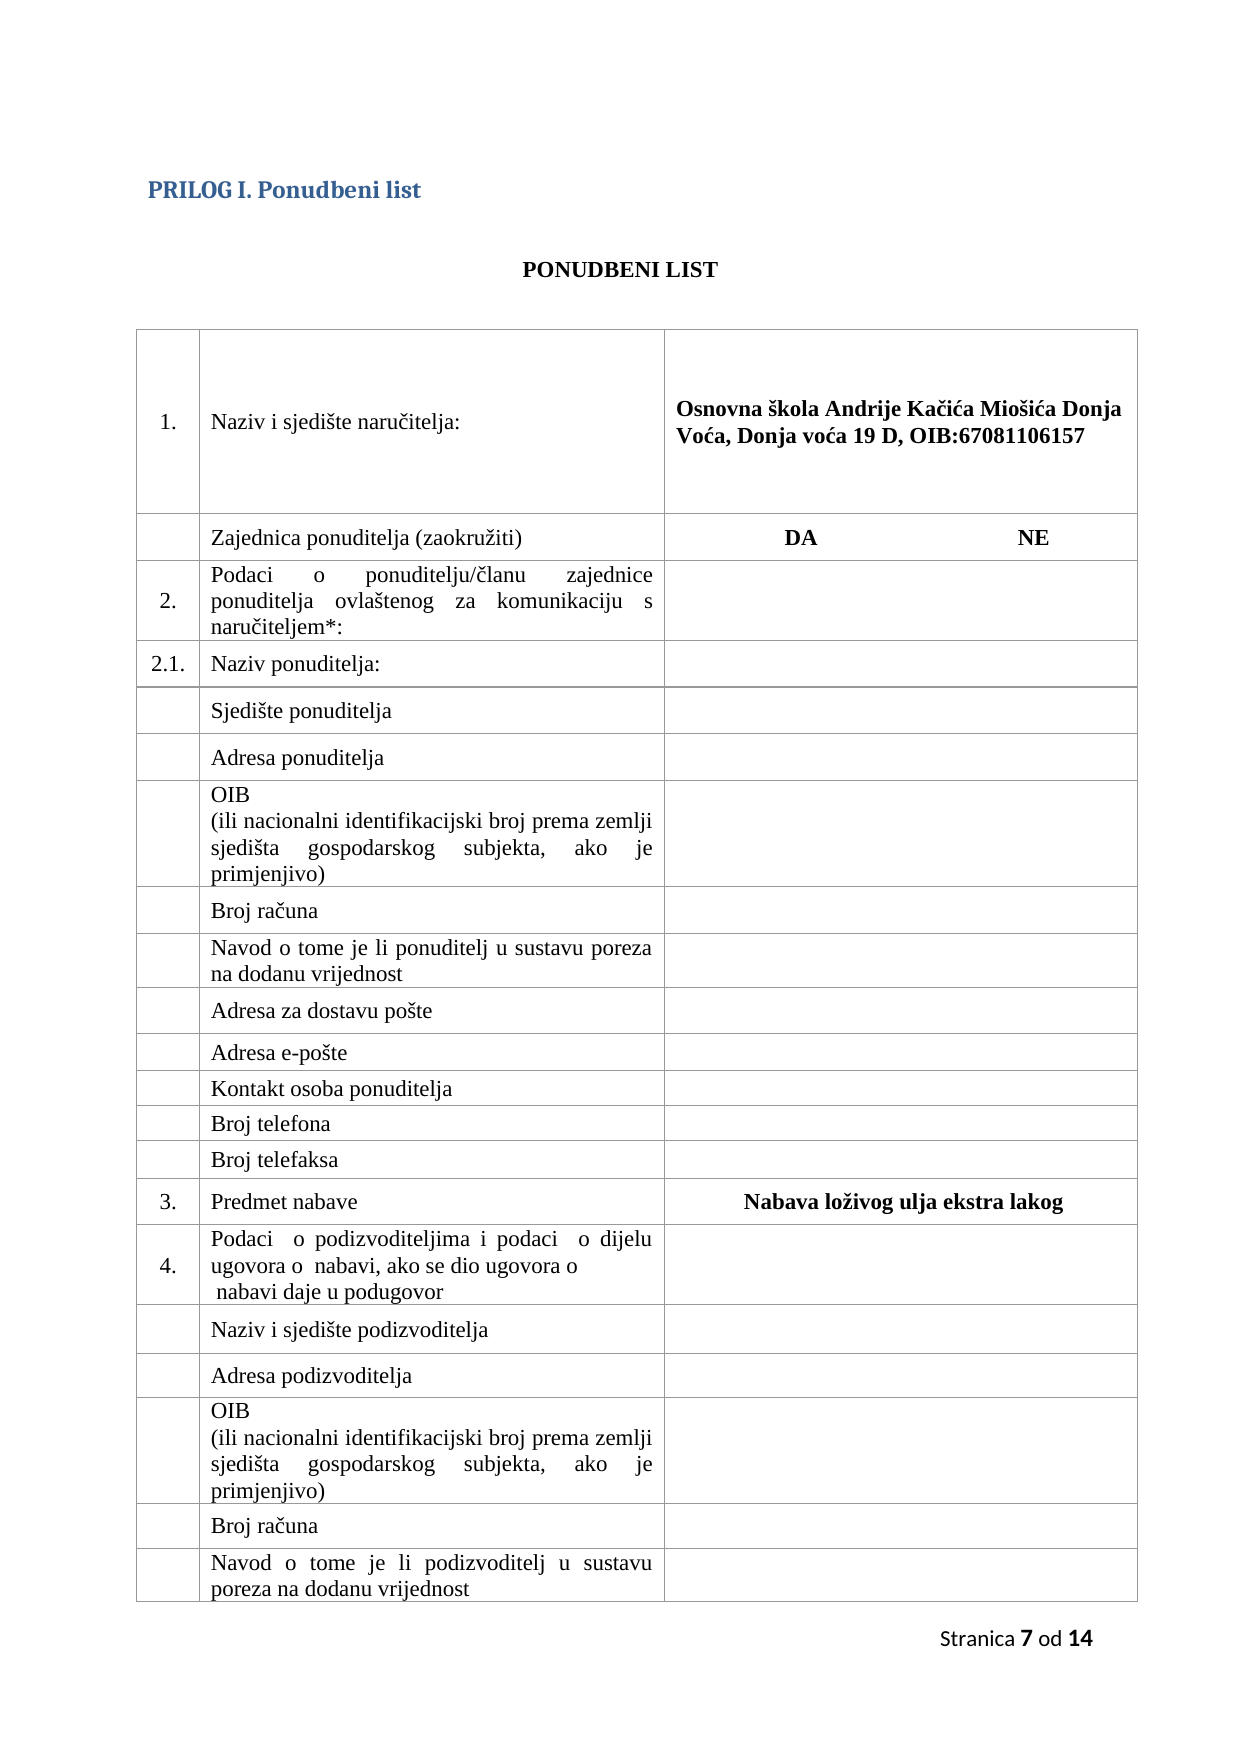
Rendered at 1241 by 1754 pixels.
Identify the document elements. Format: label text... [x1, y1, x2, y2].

table_cell 4. [137, 1225, 199, 1304]
table_cell [665, 1398, 1137, 1503]
table_cell Broj telefona [200, 1106, 664, 1140]
table_cell [665, 688, 1137, 733]
table_cell [137, 1141, 199, 1178]
table_cell Sjedište ponuditelja [200, 688, 664, 733]
table_cell [665, 1305, 1137, 1352]
table_cell [137, 1034, 199, 1070]
table_cell Naziv i sjedište podizvoditelja [200, 1305, 664, 1352]
table_cell [665, 1071, 1137, 1105]
table_header Osnovna škola Andrije Kačića Miošića Donja Voća, Donja voća 19 D, OIB:67081106157 [665, 330, 1137, 513]
text PONUDBENI LIST [148, 256, 1093, 282]
table_cell [665, 781, 1137, 886]
table_cell [137, 514, 199, 560]
table_cell [137, 688, 199, 733]
table_cell [137, 988, 199, 1033]
table_cell [665, 887, 1137, 933]
table_cell 3. [137, 1179, 199, 1224]
table_cell [665, 1549, 1137, 1601]
table_cell [137, 1354, 199, 1397]
table_cell 2. [137, 561, 199, 640]
table_cell Broj računa [200, 887, 664, 933]
table_cell [665, 1106, 1137, 1140]
table_cell Predmet nabave [200, 1179, 664, 1224]
table_header 1. [137, 330, 199, 513]
table_cell Navod o tome je li podizvoditelj u sustavu poreza na dodanu vrijednost [200, 1549, 664, 1601]
table_cell OIB (ili nacionalni identifikacijski broj prema zemlji sjedišta gospodarskog subjekta, ako je primjenjivo) [200, 781, 664, 886]
table_header Naziv i sjedište naručitelja: [200, 330, 664, 513]
table_cell Kontakt osoba ponuditelja [200, 1071, 664, 1105]
table_cell [137, 1305, 199, 1352]
table_cell [137, 1071, 199, 1105]
table_cell [137, 1504, 199, 1547]
table_cell [665, 934, 1137, 987]
table_cell 2.1. [137, 641, 199, 686]
table_cell Naziv ponuditelja: [200, 641, 664, 686]
table_cell [665, 1034, 1137, 1070]
table_cell Adresa podizvoditelja [200, 1354, 664, 1397]
table_cell [665, 1354, 1137, 1397]
table_cell Adresa za dostavu pošte [200, 988, 664, 1033]
table_cell [665, 1504, 1137, 1547]
table_cell [665, 1141, 1137, 1178]
table_cell Adresa ponuditelja [200, 734, 664, 780]
table_cell [137, 887, 199, 933]
table_cell [665, 734, 1137, 780]
table_cell [665, 561, 1137, 640]
table_cell [137, 934, 199, 987]
table_cell [137, 1106, 199, 1140]
table_cell [137, 781, 199, 886]
table_cell Podaci o podizvoditeljima i podaci o dijelu ugovora o nabavi, ako se dio ugovora o nabavi daje u podugovor [200, 1225, 664, 1304]
table_cell Zajednica ponuditelja (zaokružiti) [200, 514, 664, 560]
table_cell [137, 734, 199, 780]
subtitle PRILOG I. Ponudbeni list [148, 176, 1093, 204]
table_cell [665, 641, 1137, 686]
table_cell OIB (ili nacionalni identifikacijski broj prema zemlji sjedišta gospodarskog subjekta, ako je primjenjivo) [200, 1398, 664, 1503]
table_cell Podaci o ponuditelju/članu zajednice ponuditelja ovlaštenog za komunikaciju s naručiteljem*: [200, 561, 664, 640]
table_cell Nabava loživog ulja ekstra lakog [665, 1179, 1137, 1224]
table_cell Navod o tome je li ponuditelj u sustavu poreza na dodanu vrijednost [200, 934, 664, 987]
table_cell Broj telefaksa [200, 1141, 664, 1178]
table_cell Broj računa [200, 1504, 664, 1547]
table_cell [665, 1225, 1137, 1304]
table_cell Adresa e-pošte [200, 1034, 664, 1070]
table_cell [137, 1398, 199, 1503]
table_cell [665, 988, 1137, 1033]
table_cell DA NE [665, 514, 1137, 560]
table_cell [137, 1549, 199, 1601]
